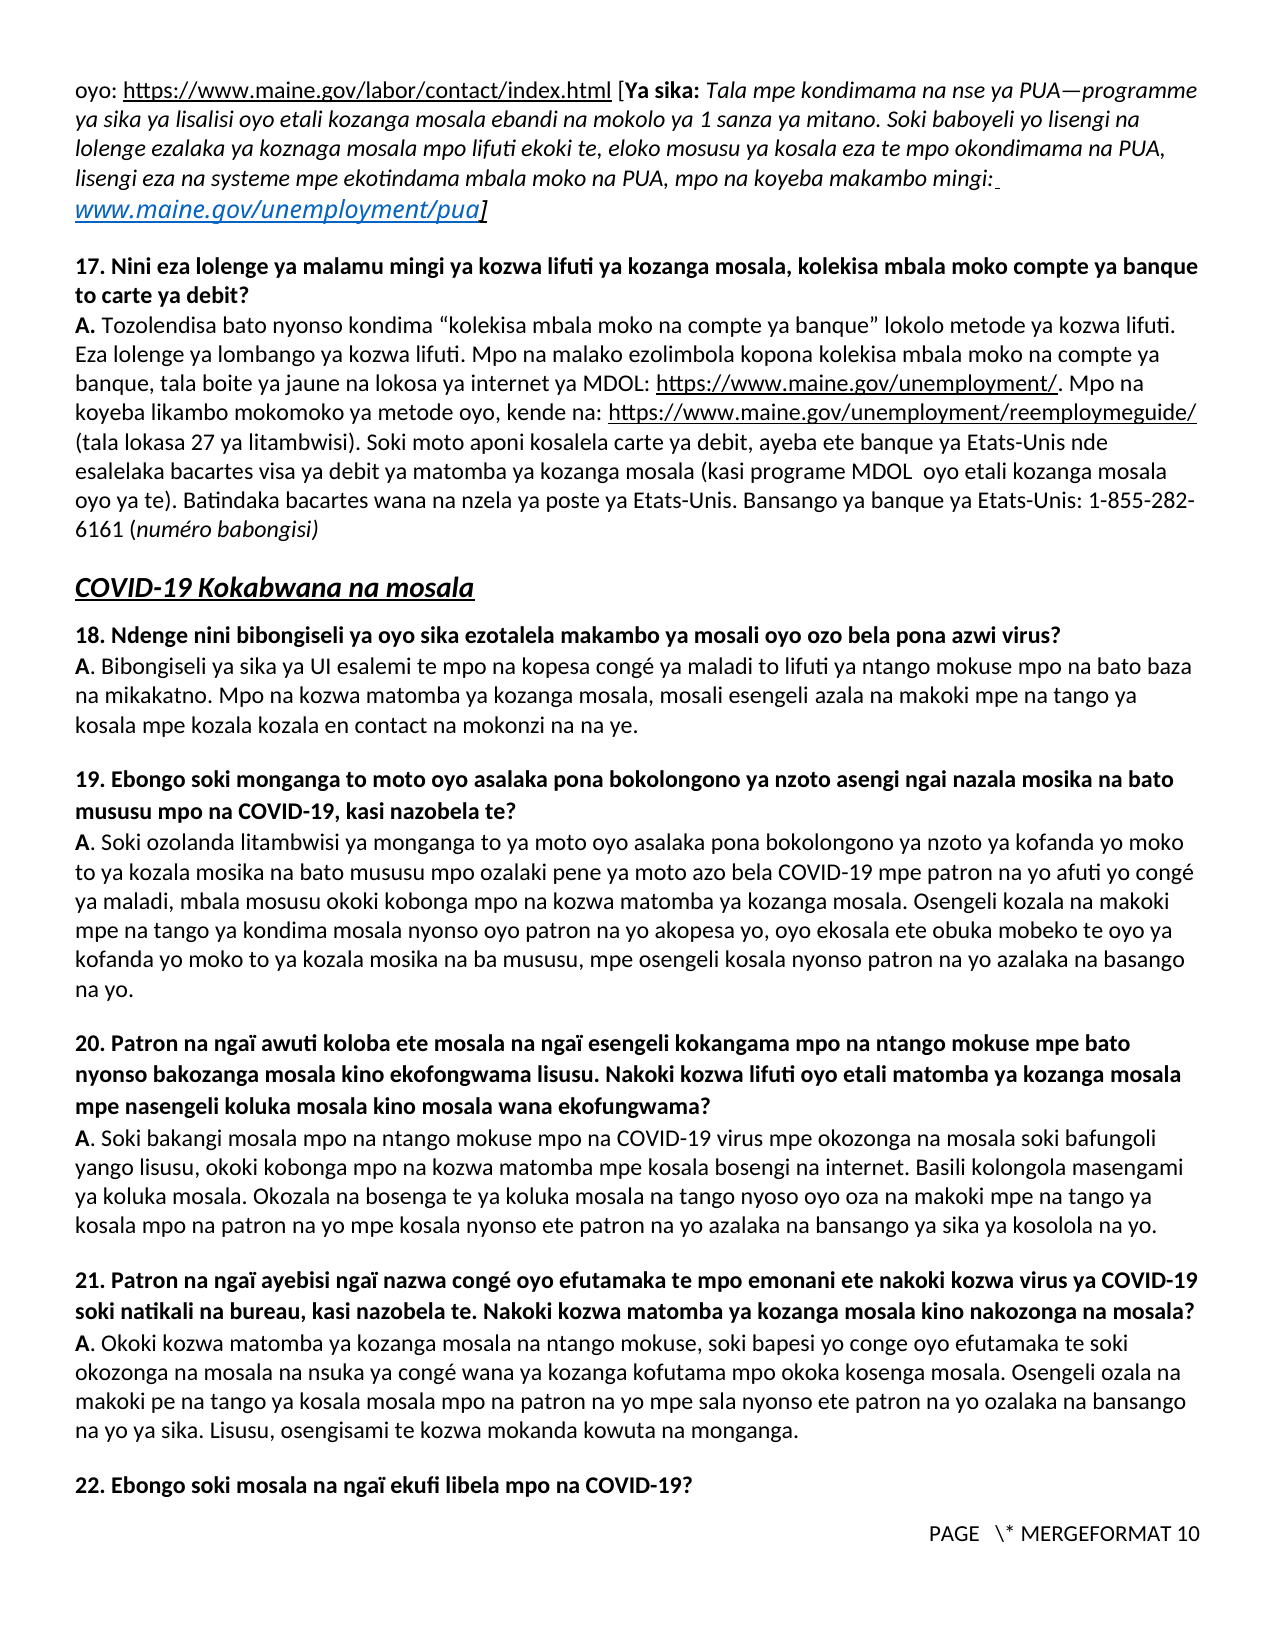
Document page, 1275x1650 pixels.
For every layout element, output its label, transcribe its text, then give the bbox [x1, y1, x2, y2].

text A. Soki bakangi mosala mpo na ntango mokuse mpo na COVID-19 virus mpe okozonga na mosala soki bafungoli yango lisusu, okoki kobonga mpo na kozwa matomba mpe kosala bosengi na internet. Basili kolongola masengami ya koluka mosala. Okozala na bosenga te ya koluka mosala na tango nyoso oyo oza na makoki mpe na tango ya kosala mpo na patron na yo mpe kosala nyonso ete patron na yo azalaka na bansango ya sika ya kosolola na yo. [75, 1123, 1200, 1240]
text 20. Patron na ngaï awuti koloba ete mosala na ngaï esengeli kokangama mpo na ntango mokuse mpe bato nyonso bakozanga mosala kino ekofongwama lisusu. Nakoki kozwa lifuti oyo etali matomba ya kozanga mosala mpe nasengeli koluka mosala kino mosala wana ekofungwama? [75, 1028, 1200, 1120]
text 18. Ndenge nini bibongiseli ya oyo sika ezotalela makambo ya mosali oyo ozo bela pona azwi virus? [75, 620, 1200, 649]
text A. Okoki kozwa matomba ya kozanga mosala na ntango mokuse, soki bapesi yo conge oyo efutamaka te soki okozonga na mosala na nsuka ya congé wana ya kozanga kofutama mpo okoka kosenga mosala. Osengeli ozala na makoki pe na tango ya kosala mosala mpo na patron na yo mpe sala nyonso ete patron na yo ozalaka na bansango na yo ya sika. Lisusu, osengisami te kozwa mokanda kowuta na monganga. [75, 1328, 1200, 1445]
text 22. Ebongo soki mosala na ngaï ekufi libela mpo na COVID-19? [75, 1470, 1200, 1499]
text 21. Patron na ngaï ayebisi ngaï nazwa congé oyo efutamaka te mpo emonani ete nakoki kozwa virus ya COVID-19 soki natikali na bureau, kasi nazobela te. Nakoki kozwa matomba ya kozanga mosala kino nakozonga na mosala? [75, 1265, 1200, 1326]
text A. Soki ozolanda litambwisi ya monganga to ya moto oyo asalaka pona bokolongono ya nzoto ya kofanda yo moko to ya kozala mosika na bato mususu mpo ozalaki pene ya moto azo bela COVID-19 mpe patron na yo afuti yo congé ya maladi, mbala mosusu okoki kobonga mpo na kozwa matomba ya kozanga mosala. Osengeli kozala na makoki mpe na tango ya kondima mosala nyonso oyo patron na yo akopesa yo, oyo ekosala ete obuka mobeko te oyo ya kofanda yo moko to ya kozala mosika na ba mususu, mpe osengeli kosala nyonso patron na yo azalaka na basango na yo. [75, 827, 1200, 1003]
text A. Bibongiseli ya sika ya UI esalemi te mpo na kopesa congé ya maladi to lifuti ya ntango mokuse mpo na bato baza na mikakatno. Mpo na kozwa matomba ya kozanga mosala, mosali esengeli azala na makoki mpe na tango ya kosala mpe kozala kozala en contact na mokonzi na na ye. [75, 651, 1200, 739]
text 19. Ebongo soki monganga to moto oyo asalaka pona bokolongono ya nzoto asengi ngai nazala mosika na bato mususu mpo na COVID-19, kasi nazobela te? [75, 764, 1200, 825]
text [75, 75, 1200, 226]
text COVID-19 Kokabwana na mosala [75, 569, 1200, 604]
text 17. Nini eza lolenge ya malamu mingi ya kozwa lifuti ya kozanga mosala, kolekisa mbala moko compte ya banque to carte ya debit? A. Tozolendisa bato nyonso kondima “kolekisa mbala moko na compte ya banque” lokolo metode ya kozwa lifuti. Eza lolenge ya lombango ya kozwa lifuti. Mpo na malako ezolimbola kopona kolekisa mbala moko na compte ya banque, tala boite ya jaune na lokosa ya internet ya MDOL: https://www.maine.gov/unemployment/. Mpo na koyeba likambo mokomoko ya metode oyo, kende na: https://www.maine.gov/unemployment/reemploymeguide/ (tala lokasa 27 ya litambwisi). Soki moto aponi kosalela carte ya debit, ayeba ete banque ya Etats-Unis nde esalelaka bacartes visa ya debit ya matomba ya kozanga mosala (kasi programe MDOL oyo etali kozanga mosala oyo ya te). Batindaka bacartes wana na nzela ya poste ya Etats-Unis. Bansango ya banque ya Etats-Unis: 1-855-282-6161 (numéro babongisi) [75, 251, 1200, 544]
